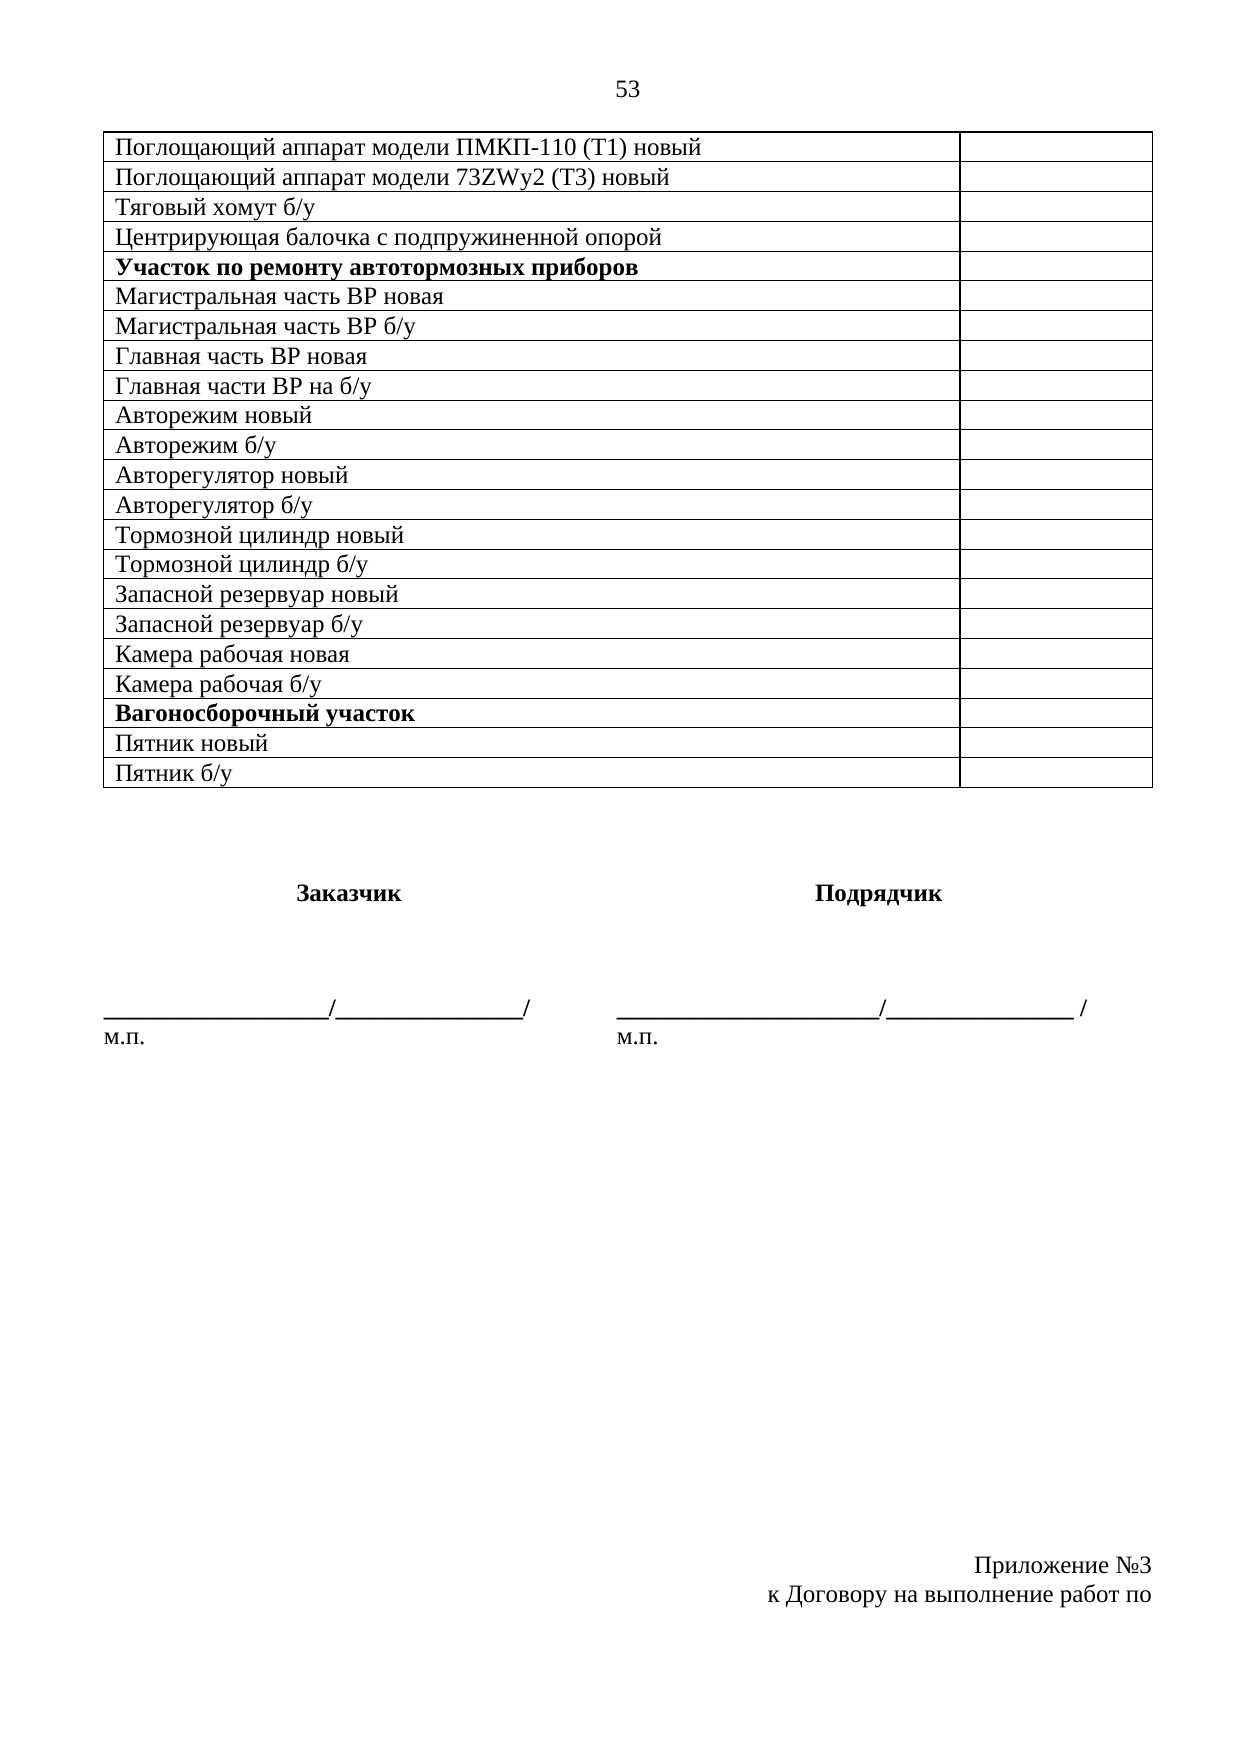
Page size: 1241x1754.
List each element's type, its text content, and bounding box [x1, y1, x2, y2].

table_header Заказчик __________________/_______________/ м.п. [92, 878, 605, 1050]
table_cell Пятник б/у [104, 758, 959, 787]
table_cell Авторегулятор новый [104, 460, 959, 489]
table_cell Центрирующая балочка с подпружиненной опорой [104, 222, 959, 251]
table_cell [961, 699, 1152, 727]
table_cell [961, 430, 1152, 459]
table_cell [961, 192, 1152, 221]
table_cell [961, 311, 1152, 340]
table_cell [961, 579, 1152, 608]
table_cell Поглощающий аппарат модели 73ZWy2 (Т3) новый [104, 162, 959, 191]
table_cell Магистральная часть ВР б/у [104, 311, 959, 340]
table_cell Запасной резервуар новый [104, 579, 959, 608]
table_cell Тяговый хомут б/у [104, 192, 959, 221]
table_cell [961, 341, 1152, 370]
table_cell [961, 401, 1152, 429]
table_cell [961, 669, 1152, 697]
table_cell Авторежим новый [104, 401, 959, 429]
table_cell Запасной резервуар б/у [104, 609, 959, 638]
table_cell Тормозной цилиндр б/у [104, 550, 959, 578]
table_cell Камера рабочая новая [104, 639, 959, 668]
table_cell Камера рабочая б/у [104, 669, 959, 697]
table_cell [961, 609, 1152, 638]
table_cell Авторежим б/у [104, 430, 959, 459]
table_cell [961, 371, 1152, 399]
table_cell [961, 133, 1152, 161]
table_cell Главная часть ВР новая [104, 341, 959, 370]
table_cell [961, 758, 1152, 787]
table_cell [961, 639, 1152, 668]
table_cell [961, 252, 1152, 280]
table_cell Тормозной цилиндр новый [104, 520, 959, 548]
table_header Подрядчик _____________________/_______________ / м.п. [605, 878, 1152, 1050]
table_cell [961, 520, 1152, 548]
table_cell [961, 460, 1152, 489]
table_cell Вагоносборочный участок [104, 699, 959, 727]
table_cell [961, 162, 1152, 191]
table_cell Авторегулятор б/у [104, 490, 959, 519]
text к Договору на выполнение работ по [103, 1579, 1152, 1607]
table_cell [961, 728, 1152, 757]
table_cell [961, 281, 1152, 310]
text Приложение №3 [103, 1550, 1152, 1579]
table_cell Главная части ВР на б/у [104, 371, 959, 399]
table_cell Поглощающий аппарат модели ПМКП-110 (Т1) новый [104, 133, 959, 161]
table_cell [961, 490, 1152, 519]
table_cell Магистральная часть ВР новая [104, 281, 959, 310]
table_cell Участок по ремонту автотормозных приборов [104, 252, 959, 280]
table_cell [961, 550, 1152, 578]
table_cell Пятник новый [104, 728, 959, 757]
table_cell [961, 222, 1152, 251]
